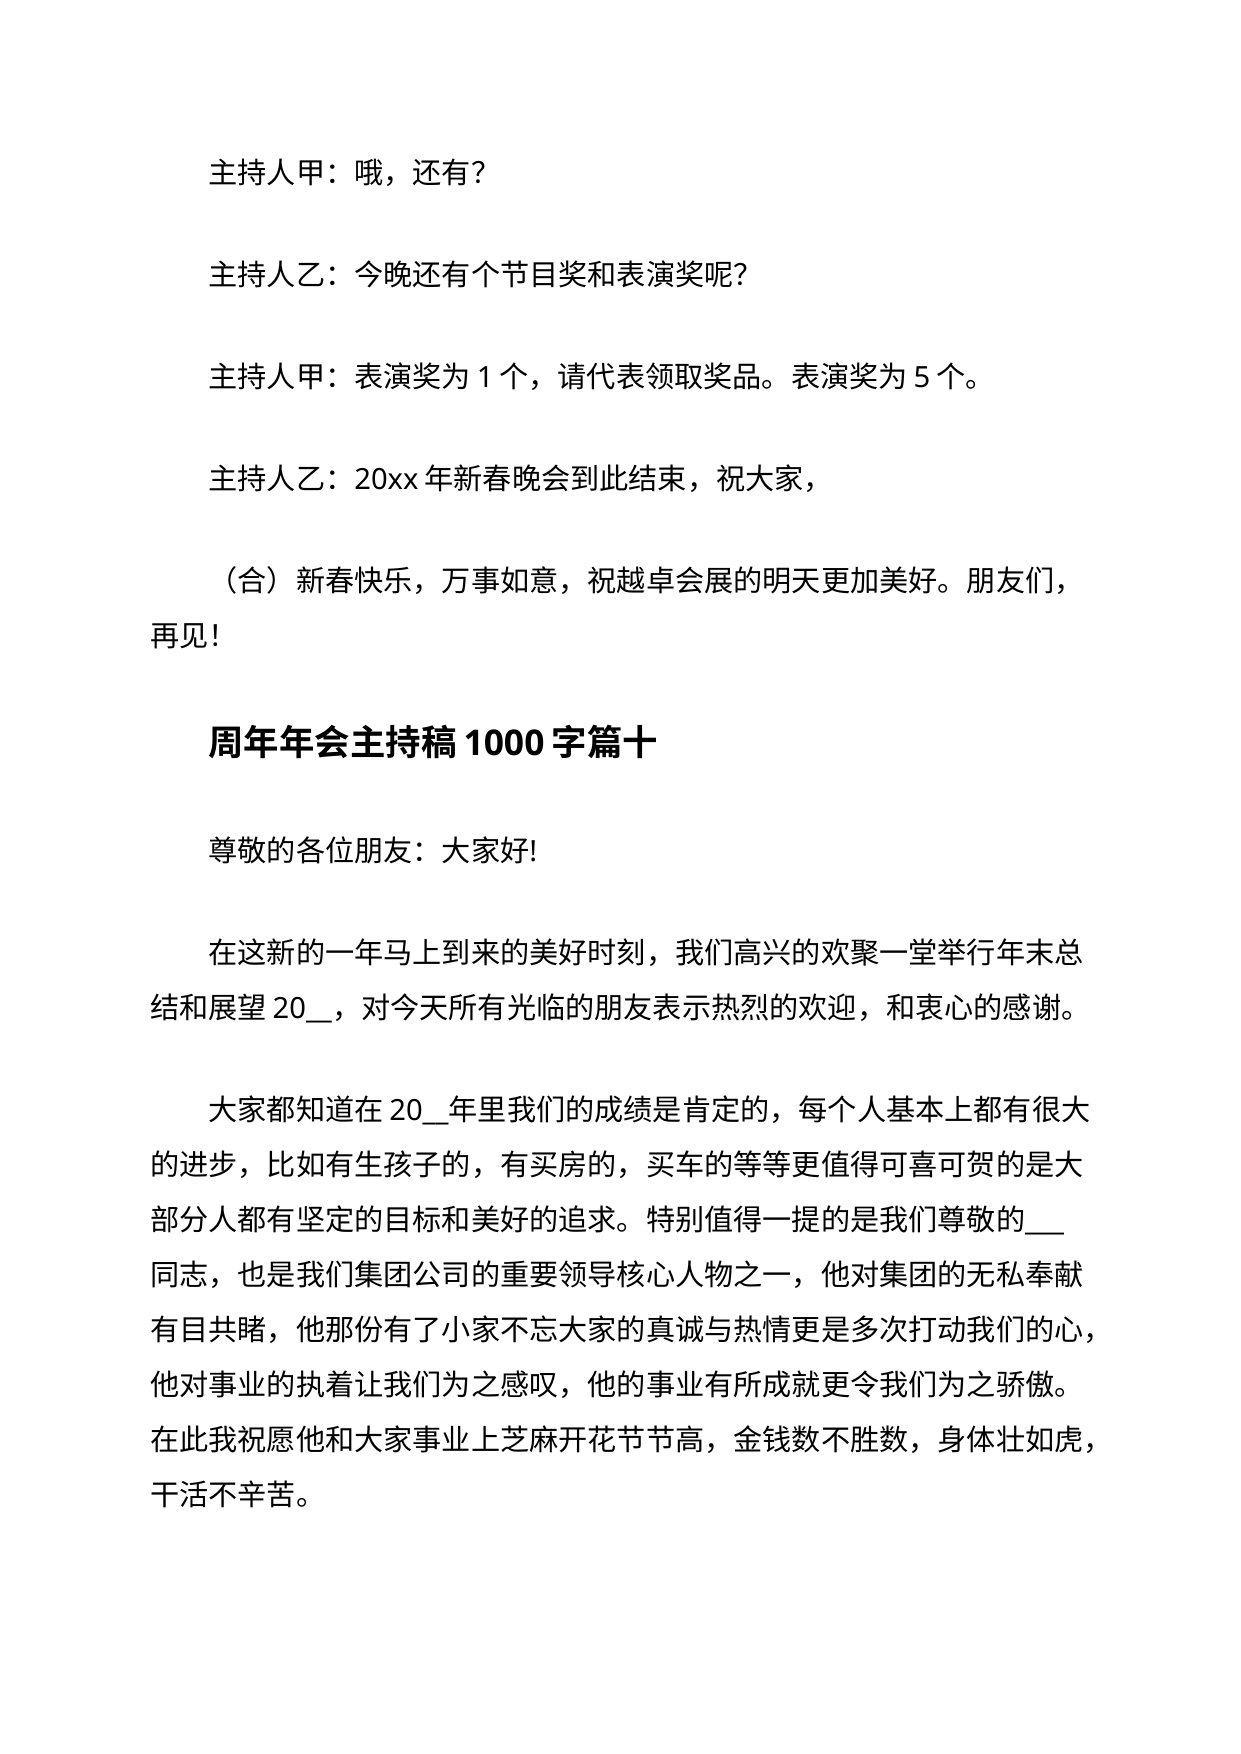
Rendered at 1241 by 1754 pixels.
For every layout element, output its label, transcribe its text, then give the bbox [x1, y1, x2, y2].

text 周年年会主持稿1000字篇十 [150, 714, 1090, 766]
text 在这新的一年马上到来的美好时刻，我们高兴的欢聚一堂举行年末总结和展望20__，对今天所有光临的朋友表示热烈的欢迎，和衷心的感谢。 [150, 930, 1090, 1027]
text 尊敬的各位朋友：大家好! [150, 828, 1090, 870]
text 主持人甲：表演奖为1个，请代表领取奖品。表演奖为5个。 [150, 353, 1090, 396]
text 主持人甲：哦，还有？ [150, 150, 1090, 192]
text （合）新春快乐，万事如意，祝越卓会展的明天更加美好。朋友们，再见！ [150, 557, 1090, 655]
text 大家都知道在20__年里我们的成绩是肯定的，每个人基本上都有很大的进步，比如有生孩子的，有买房的，买车的等等更值得可喜可贺的是大部分人都有坚定的目标和美好的追求。特别值得一提的是我们尊敬的___同志，也是我们集团公司的重要领导核心人物之一，他对集团的无私奉献有目共睹，他那份有了小家不忘大家的真诚与热情更是多次打动我们的心，他对事业的执着让我们为之感叹，他的事业有所成就更令我们为之骄傲。在此我祝愿他和大家事业上芝麻开花节节高，金钱数不胜数，身体壮如虎，干活不辛苦。 [150, 1087, 1090, 1513]
text 主持人乙：今晚还有个节目奖和表演奖呢？ [150, 252, 1090, 294]
text 主持人乙：20xx年新春晚会到此结束，祝大家， [150, 456, 1090, 498]
